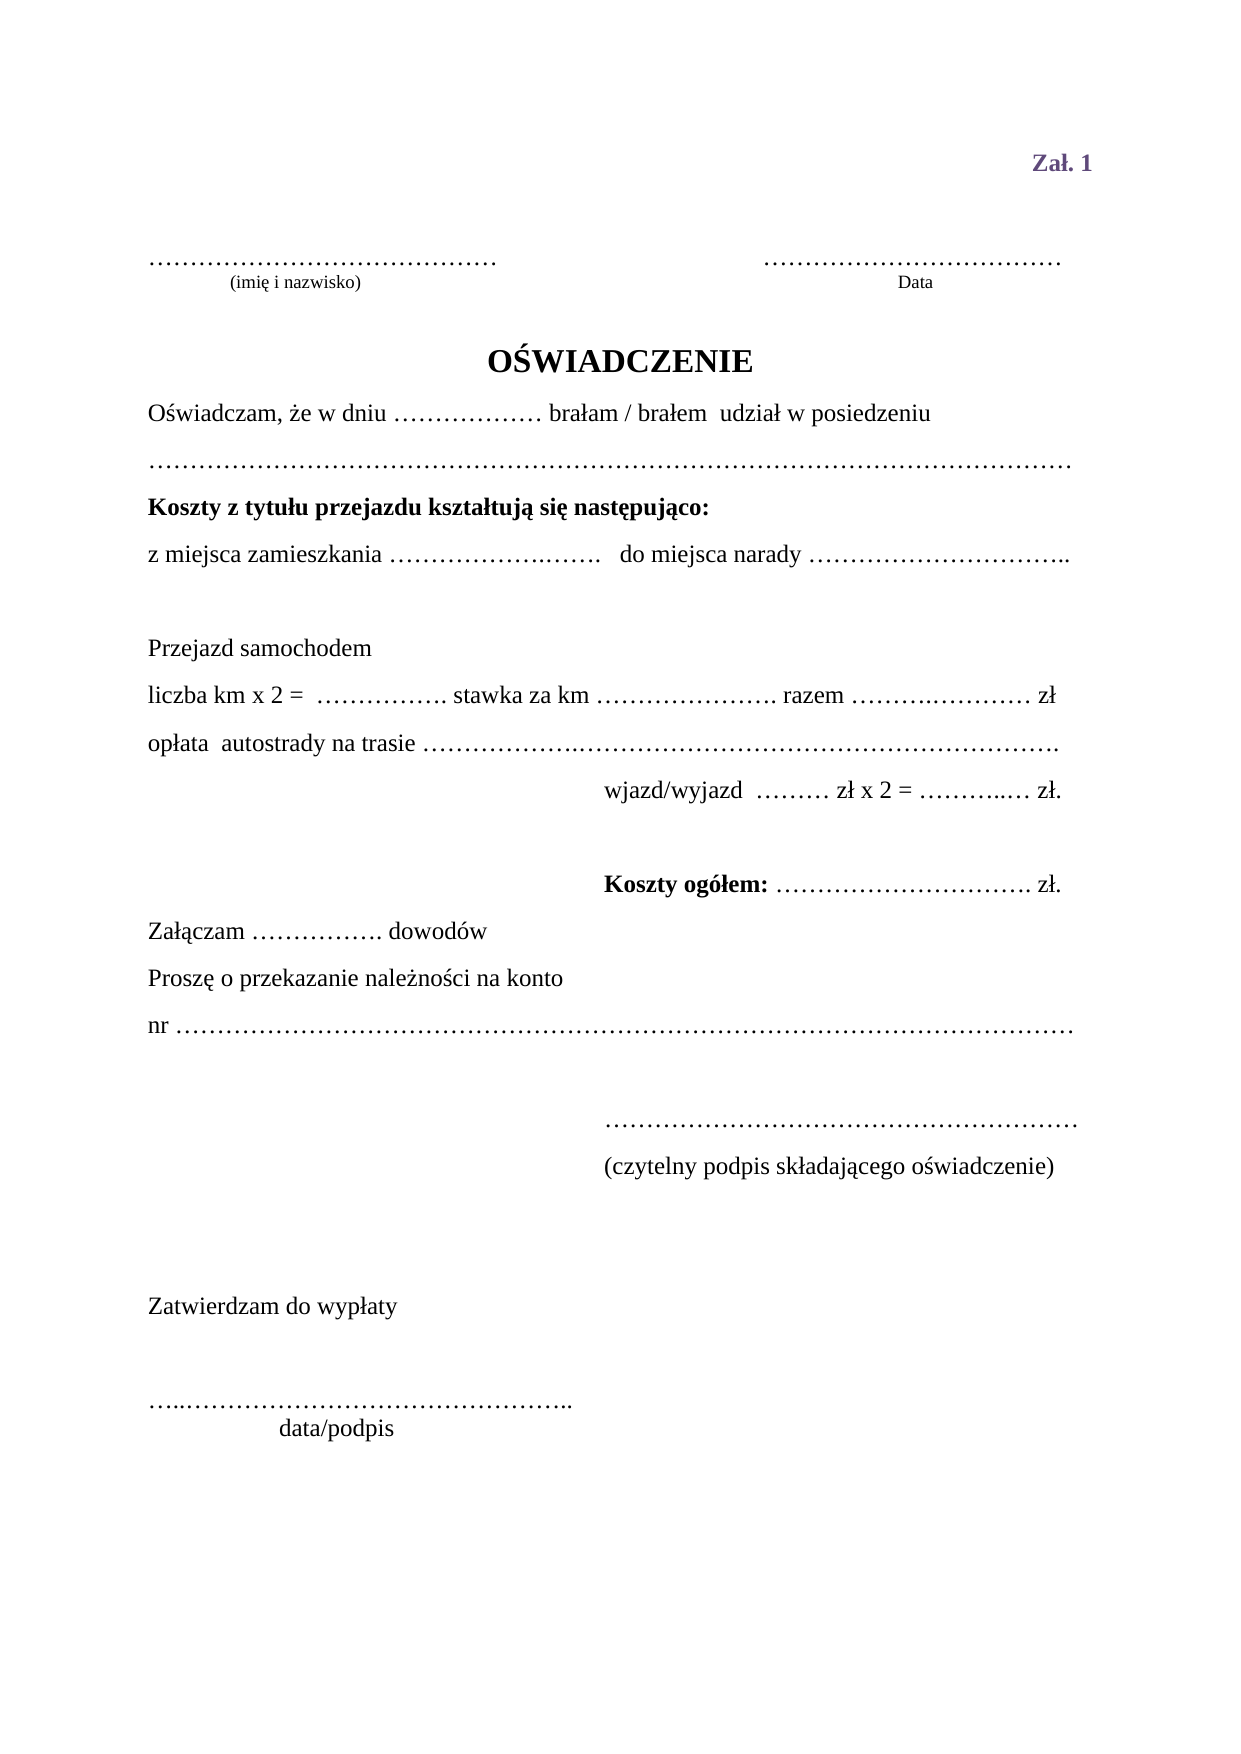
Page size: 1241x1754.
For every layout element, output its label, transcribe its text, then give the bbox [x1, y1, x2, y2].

text liczba km x 2 = ……………. stawka za km …………………. razem ……….………… zł [148, 681, 1093, 709]
text Proszę o przekazanie należności na konto [148, 963, 1093, 992]
text z miejsca zamieszkania ……………….……. do miejsca narady ………………………….. [148, 539, 1093, 568]
text …………………………………… ……………………………… [148, 242, 1093, 271]
text OŚWIADCZENIE [148, 341, 1093, 379]
text data/podpis [148, 1413, 1093, 1442]
text ………………………………………………… [148, 1104, 1093, 1133]
text Przejazd samochodem [148, 633, 1093, 662]
text Zatwierdzam do wypłaty [148, 1291, 1093, 1320]
text Oświadczam, że w dniu ……………… brałam / brałem udział w posiedzeniu [148, 398, 1093, 427]
text wjazd/wyjazd ……… zł x 2 = ………..… zł. [148, 775, 1093, 803]
text (imię i nazwisko) Data [148, 271, 1093, 292]
text Załączam ……………. dowodów [148, 916, 1093, 945]
text Koszty ogółem: …………………………. zł. [148, 869, 1093, 898]
text Koszty z tytułu przejazdu kształtują się następująco: [148, 492, 1093, 521]
text …..……………………………………….. [148, 1385, 1093, 1413]
text (czytelny podpis składającego oświadczenie) [148, 1151, 1093, 1180]
text nr ……………………………………………………………………………………………… [148, 1010, 1093, 1039]
text Zał. 1 [148, 148, 1093, 176]
text ………………………………………………………………………………………………… [148, 445, 1093, 474]
text opłata autostrady na trasie ……………….…………………………………………………. [148, 728, 1093, 756]
